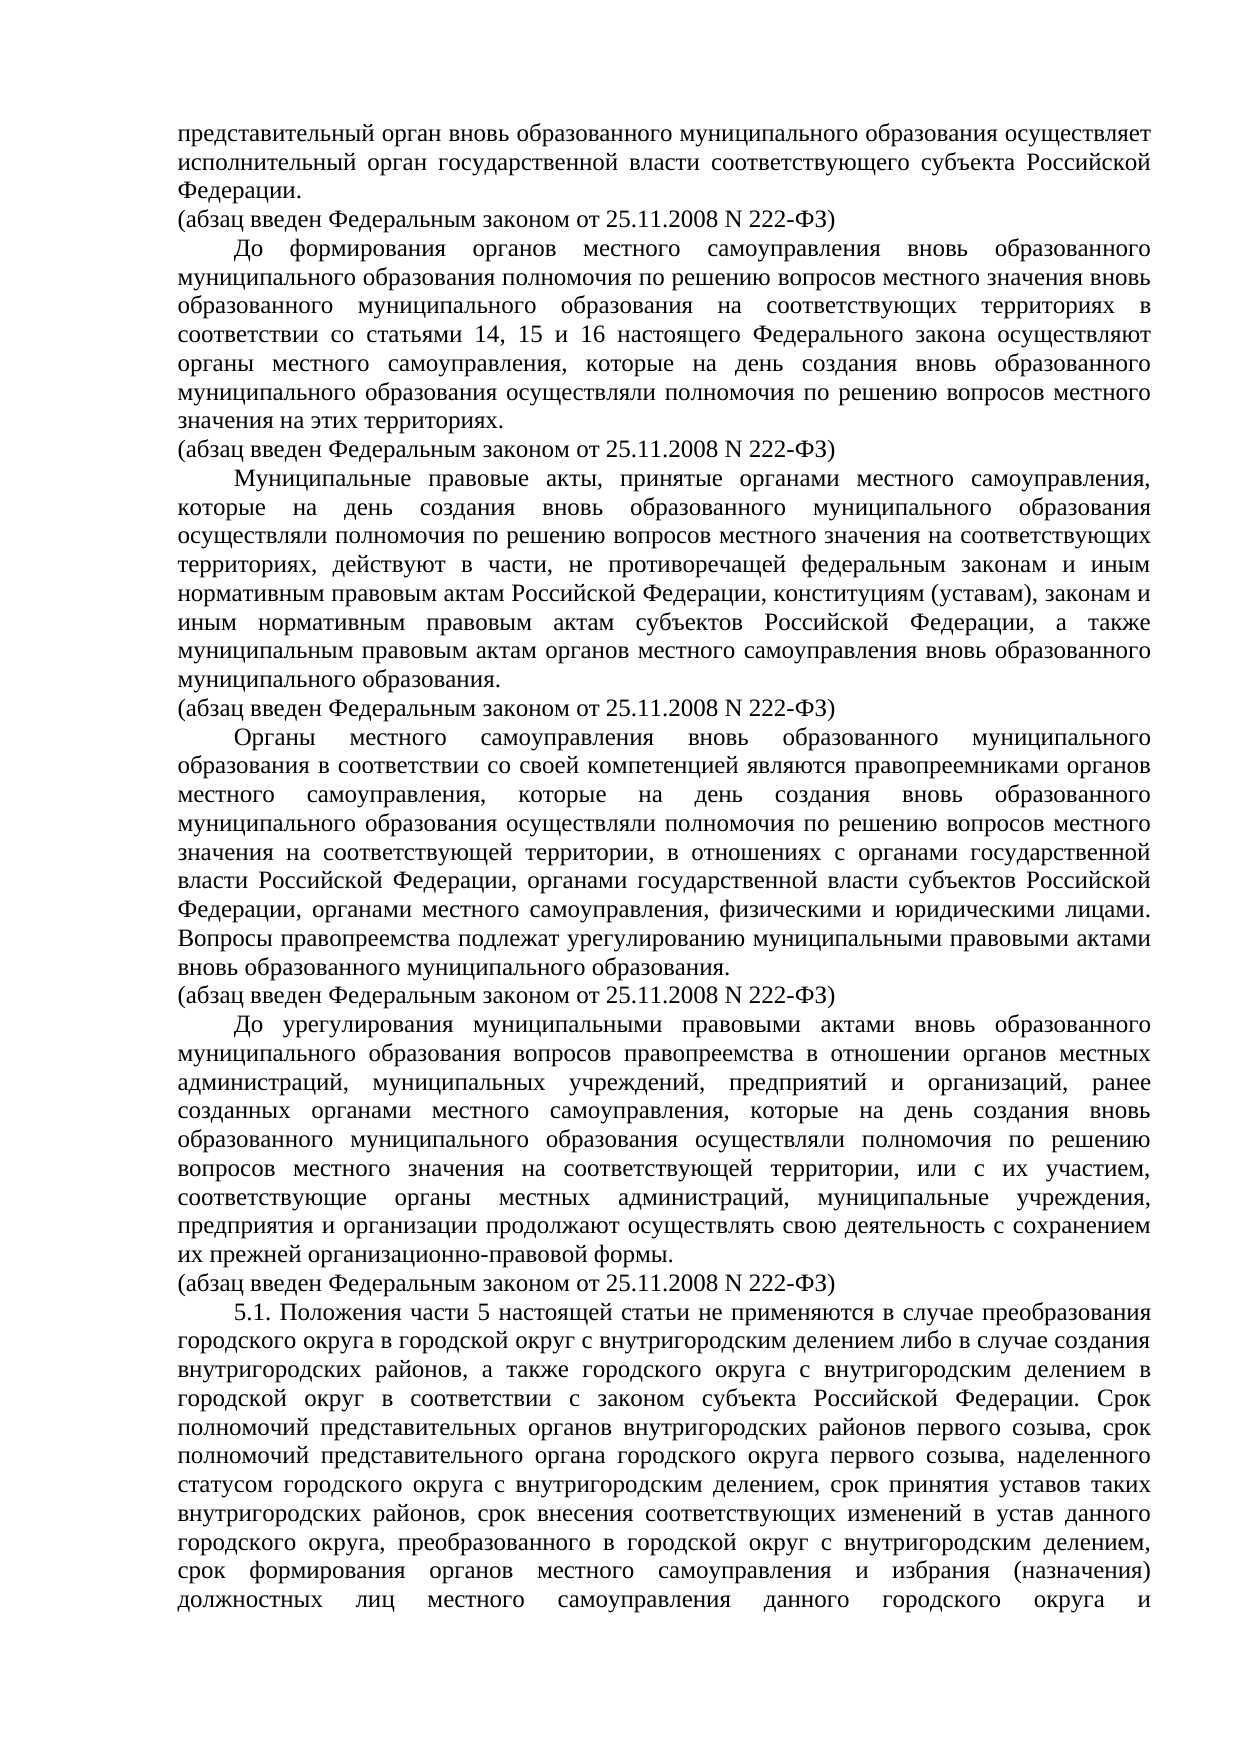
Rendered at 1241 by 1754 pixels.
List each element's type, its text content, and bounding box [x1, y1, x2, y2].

text (абзац введен Федеральным законом от 25.11.2008 N 222-ФЗ) [177, 434, 1152, 463]
text (абзац введен Федеральным законом от 25.11.2008 N 222-ФЗ) [177, 204, 1152, 233]
text До урегулирования муниципальными правовыми актами вновь образованного муниципального образования вопросов правопреемства в отношении органов местных администраций, муниципальных учреждений, предприятий и организаций, ранее созданных органами местного самоуправления, которые на день создания вновь образованного муниципального образования осуществляли полномочия по решению вопросов местного значения на соответствующей территории, или с их участием, соответствующие органы местных администраций, муниципальные учреждения, предприятия и организации продолжают осуществлять свою деятельность с сохранением их прежней организационно-правовой формы. [177, 1009, 1152, 1268]
text (абзац введен Федеральным законом от 25.11.2008 N 222-ФЗ) [177, 1268, 1152, 1297]
text До формирования органов местного самоуправления вновь образованного муниципального образования полномочия по решению вопросов местного значения вновь образованного муниципального образования на соответствующих территориях в соответствии со статьями 14, 15 и 16 настоящего Федерального закона осуществляют органы местного самоуправления, которые на день создания вновь образованного муниципального образования осуществляли полномочия по решению вопросов местного значения на этих территориях. [177, 233, 1152, 434]
text (абзац введен Федеральным законом от 25.11.2008 N 222-ФЗ) [177, 693, 1152, 722]
text Органы местного самоуправления вновь образованного муниципального образования в соответствии со своей компетенцией являются правопреемниками органов местного самоуправления, которые на день создания вновь образованного муниципального образования осуществляли полномочия по решению вопросов местного значения на соответствующей территории, в отношениях с органами государственной власти Российской Федерации, органами государственной власти субъектов Российской Федерации, органами местного самоуправления, физическими и юридическими лицами. Вопросы правопреемства подлежат урегулированию муниципальными правовыми актами вновь образованного муниципального образования. [177, 722, 1152, 981]
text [177, 118, 1152, 204]
text Муниципальные правовые акты, принятые органами местного самоуправления, которые на день создания вновь образованного муниципального образования осуществляли полномочия по решению вопросов местного значения на соответствующих территориях, действуют в части, не противоречащей федеральным законам и иным нормативным правовым актам Российской Федерации, конституциям (уставам), законам и иным нормативным правовым актам субъектов Российской Федерации, а также муниципальным правовым актам органов местного самоуправления вновь образованного муниципального образования. [177, 463, 1152, 693]
text (абзац введен Федеральным законом от 25.11.2008 N 222-ФЗ) [177, 981, 1152, 1009]
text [177, 1297, 1152, 1613]
